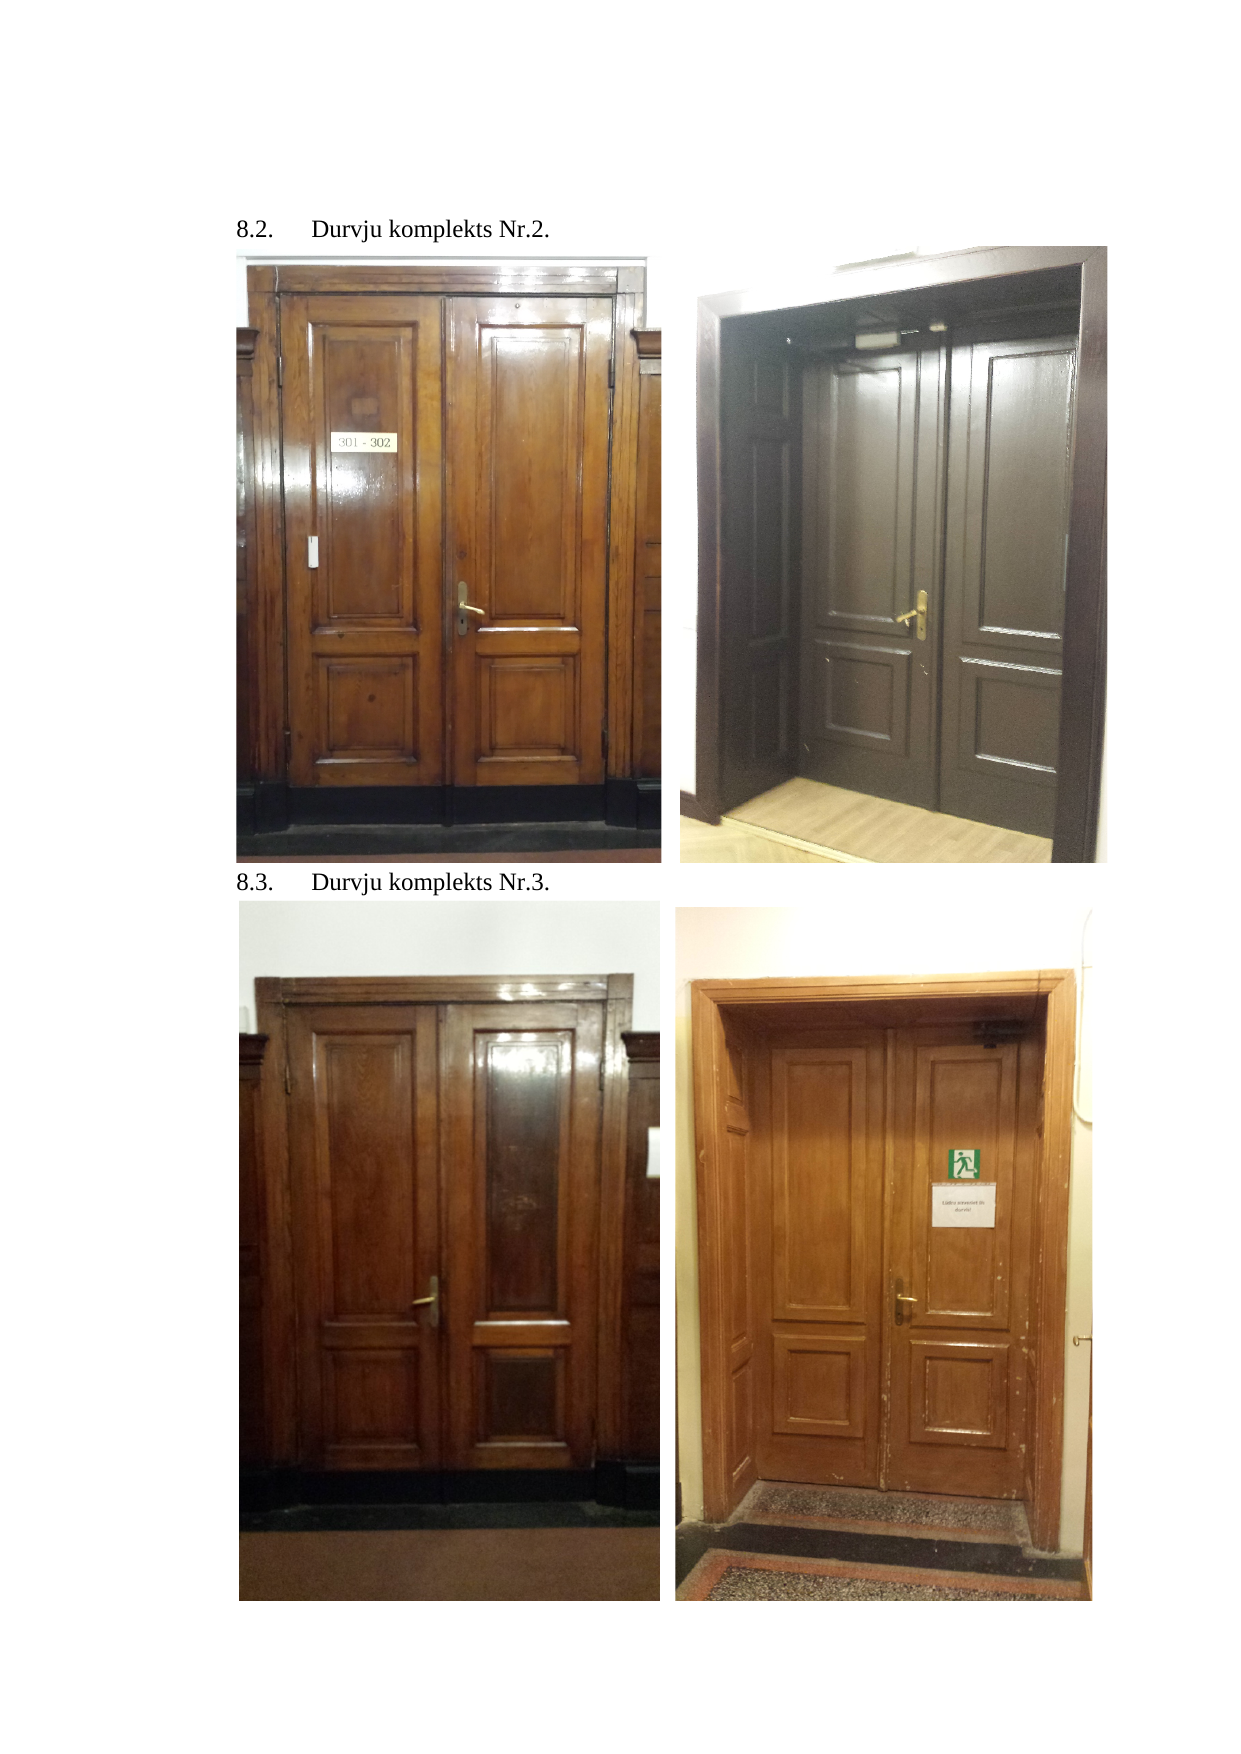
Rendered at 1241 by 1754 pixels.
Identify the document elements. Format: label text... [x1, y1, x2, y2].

picture [675, 907, 1093, 1601]
picture [680, 246, 1108, 863]
picture [239, 902, 660, 1601]
picture [236, 249, 662, 863]
list Durvju komplekts Nr.2. [236, 214, 1122, 242]
list Durvju komplekts Nr.3. [236, 867, 1122, 896]
